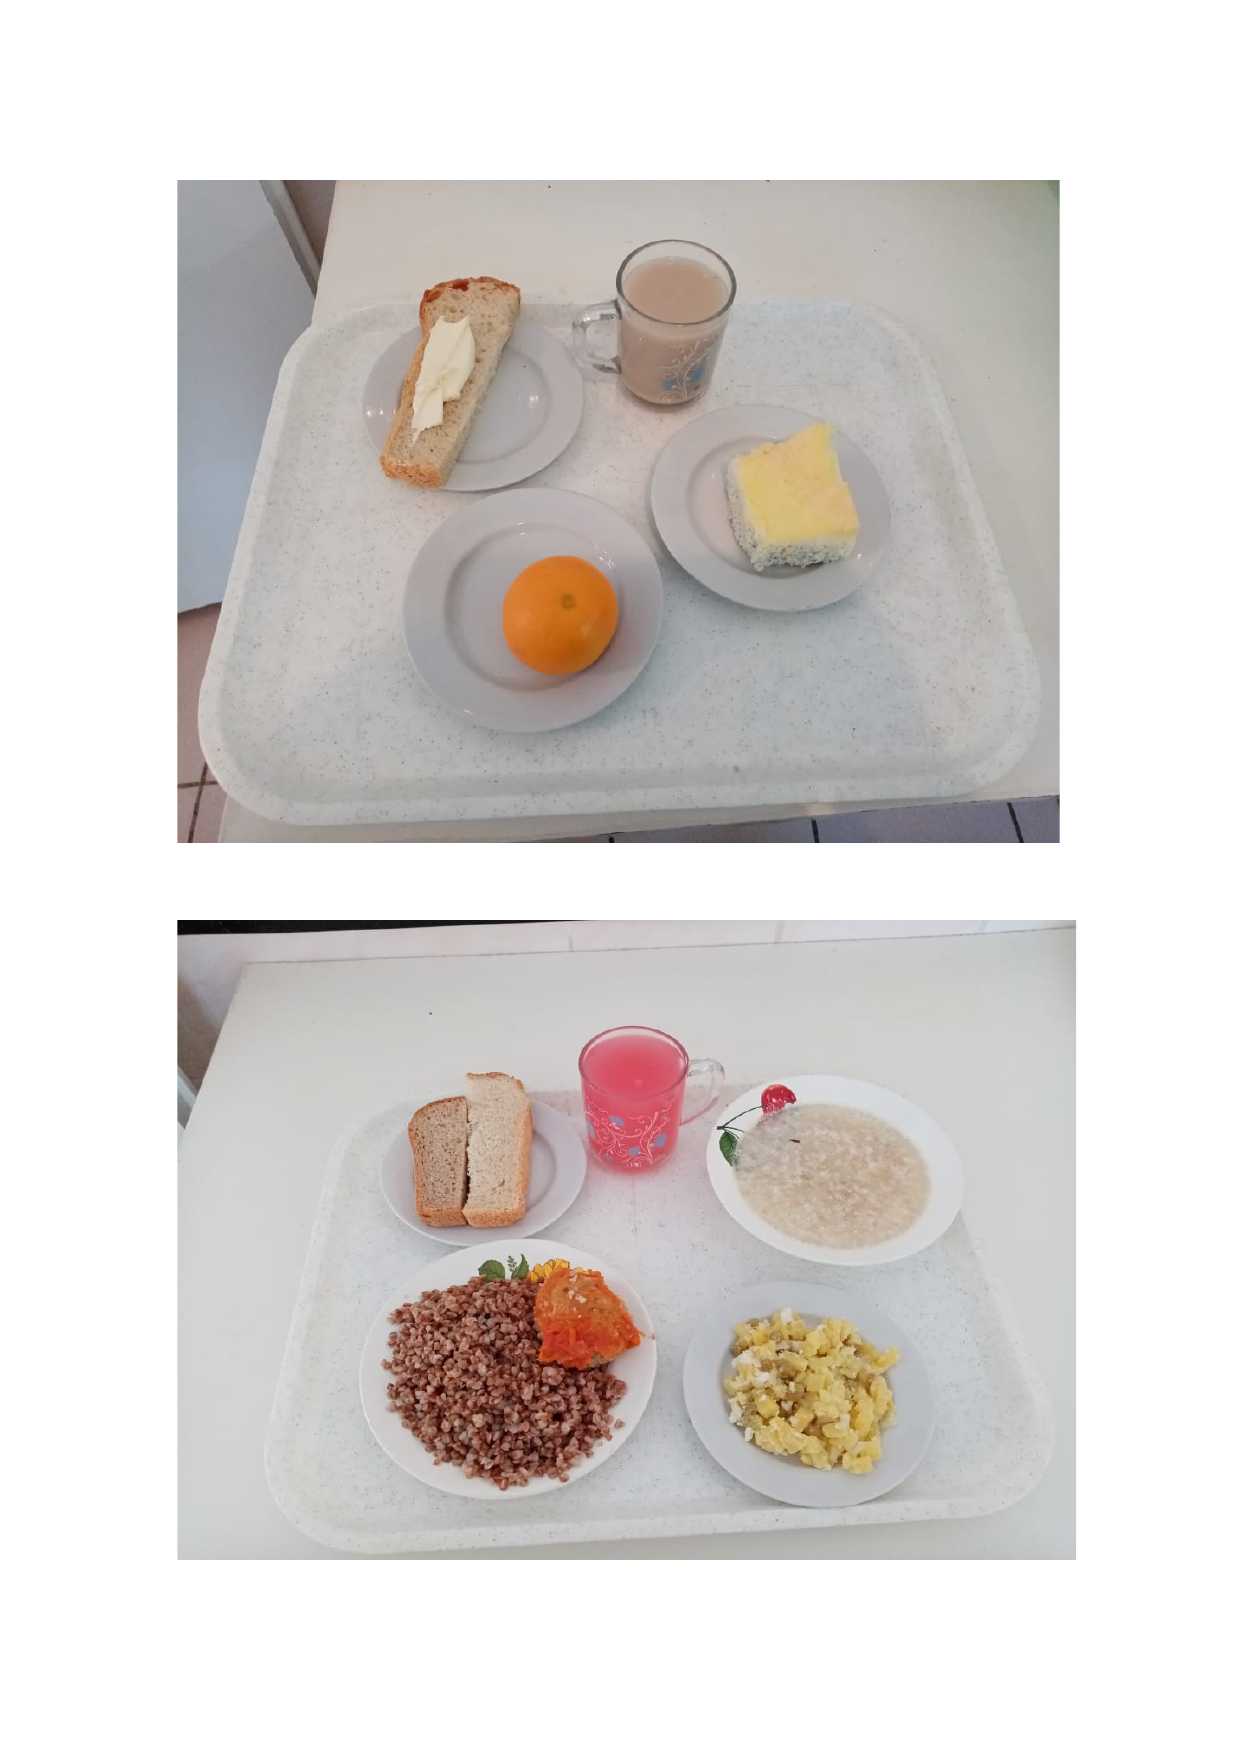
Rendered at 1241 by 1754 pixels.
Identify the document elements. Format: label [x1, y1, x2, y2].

picture [177, 920, 1077, 1560]
picture [177, 180, 1060, 843]
